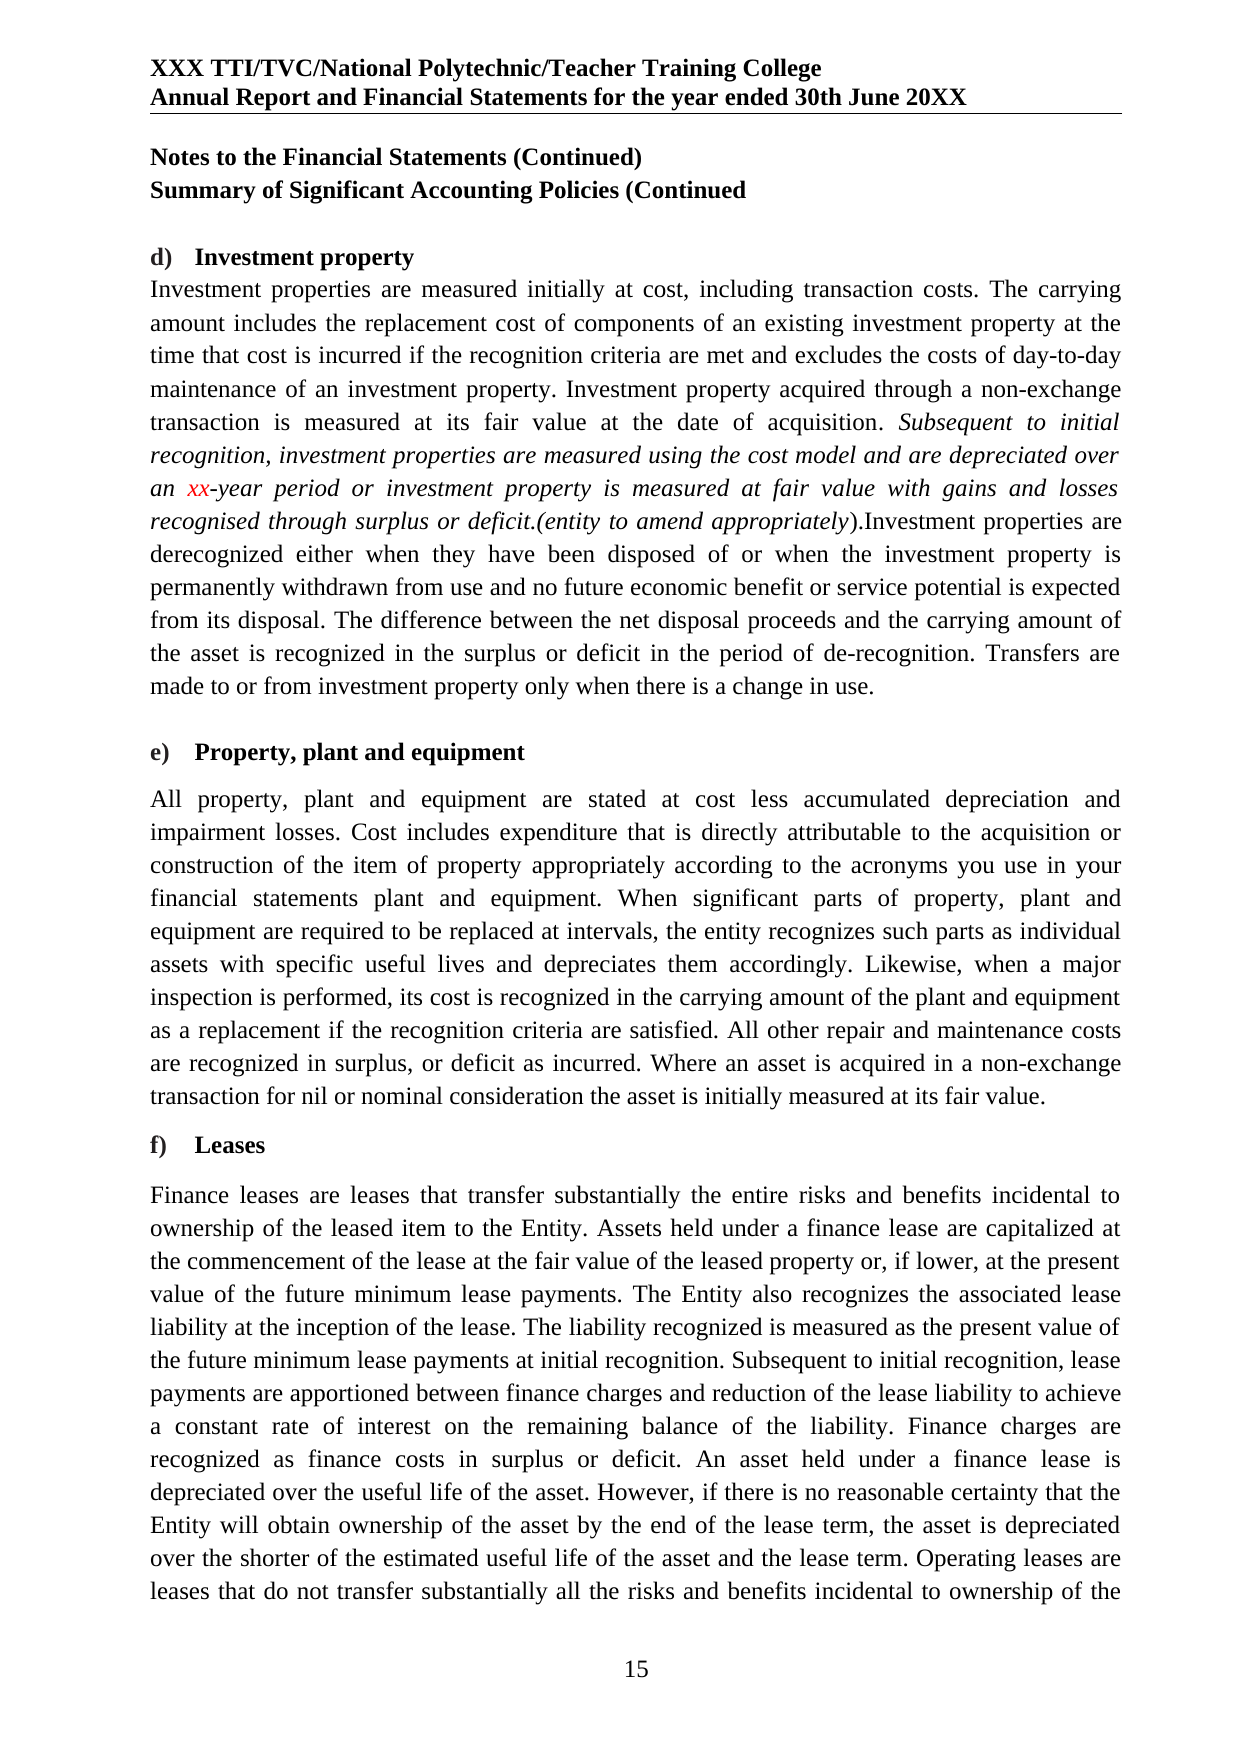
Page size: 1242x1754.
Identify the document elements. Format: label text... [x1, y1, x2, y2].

list Investment property [150, 242, 1122, 270]
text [150, 1180, 1122, 1605]
text All property, plant and equipment are stated at cost less accumulated depreciation and impairment losses. Cost includes expenditure that is directly attributable to the acquisition or construction of the item of property appropriately according to the acronyms you use in your financial statements plant and equipment. When significant parts of property, plant and equipment are required to be replaced at intervals, the entity recognizes such parts as individual assets with specific useful lives and depreciates them accordingly. Likewise, when a major inspection is performed, its cost is recognized in the carrying amount of the plant and equipment as a replacement if the recognition criteria are satisfied. All other repair and maintenance costs are recognized in surplus, or deficit as incurred. Where an asset is acquired in a non-exchange transaction for nil or nominal consideration the asset is initially measured at its fair value. [150, 784, 1122, 1109]
text Investment properties are measured initially at cost, including transaction costs. The carrying amount includes the replacement cost of components of an existing investment property at the time that cost is incurred if the recognition criteria are met and excludes the costs of day-to-day maintenance of an investment property. Investment property acquired through a non-exchange transaction is measured at its fair value at the date of acquisition. Subsequent to initial recognition, investment properties are measured using the cost model and are depreciated over an xx-year period or investment property is measured at fair value with gains and losses recognised through surplus or deficit.(entity to amend appropriately).Investment properties are derecognized either when they have been disposed of or when the investment property is permanently withdrawn from use and no future economic benefit or service potential is expected from its disposal. The difference between the net disposal proceeds and the carrying amount of the asset is recognized in the surplus or deficit in the period of de-recognition. Transfers are made to or from investment property only when there is a change in use. [150, 274, 1122, 699]
text Summary of Significant Accounting Policies (Continued [150, 176, 1122, 204]
text Notes to the Financial Statements (Continued) [150, 142, 1122, 171]
list Leases [150, 1130, 1122, 1159]
list Property, plant and equipment [150, 737, 1122, 766]
